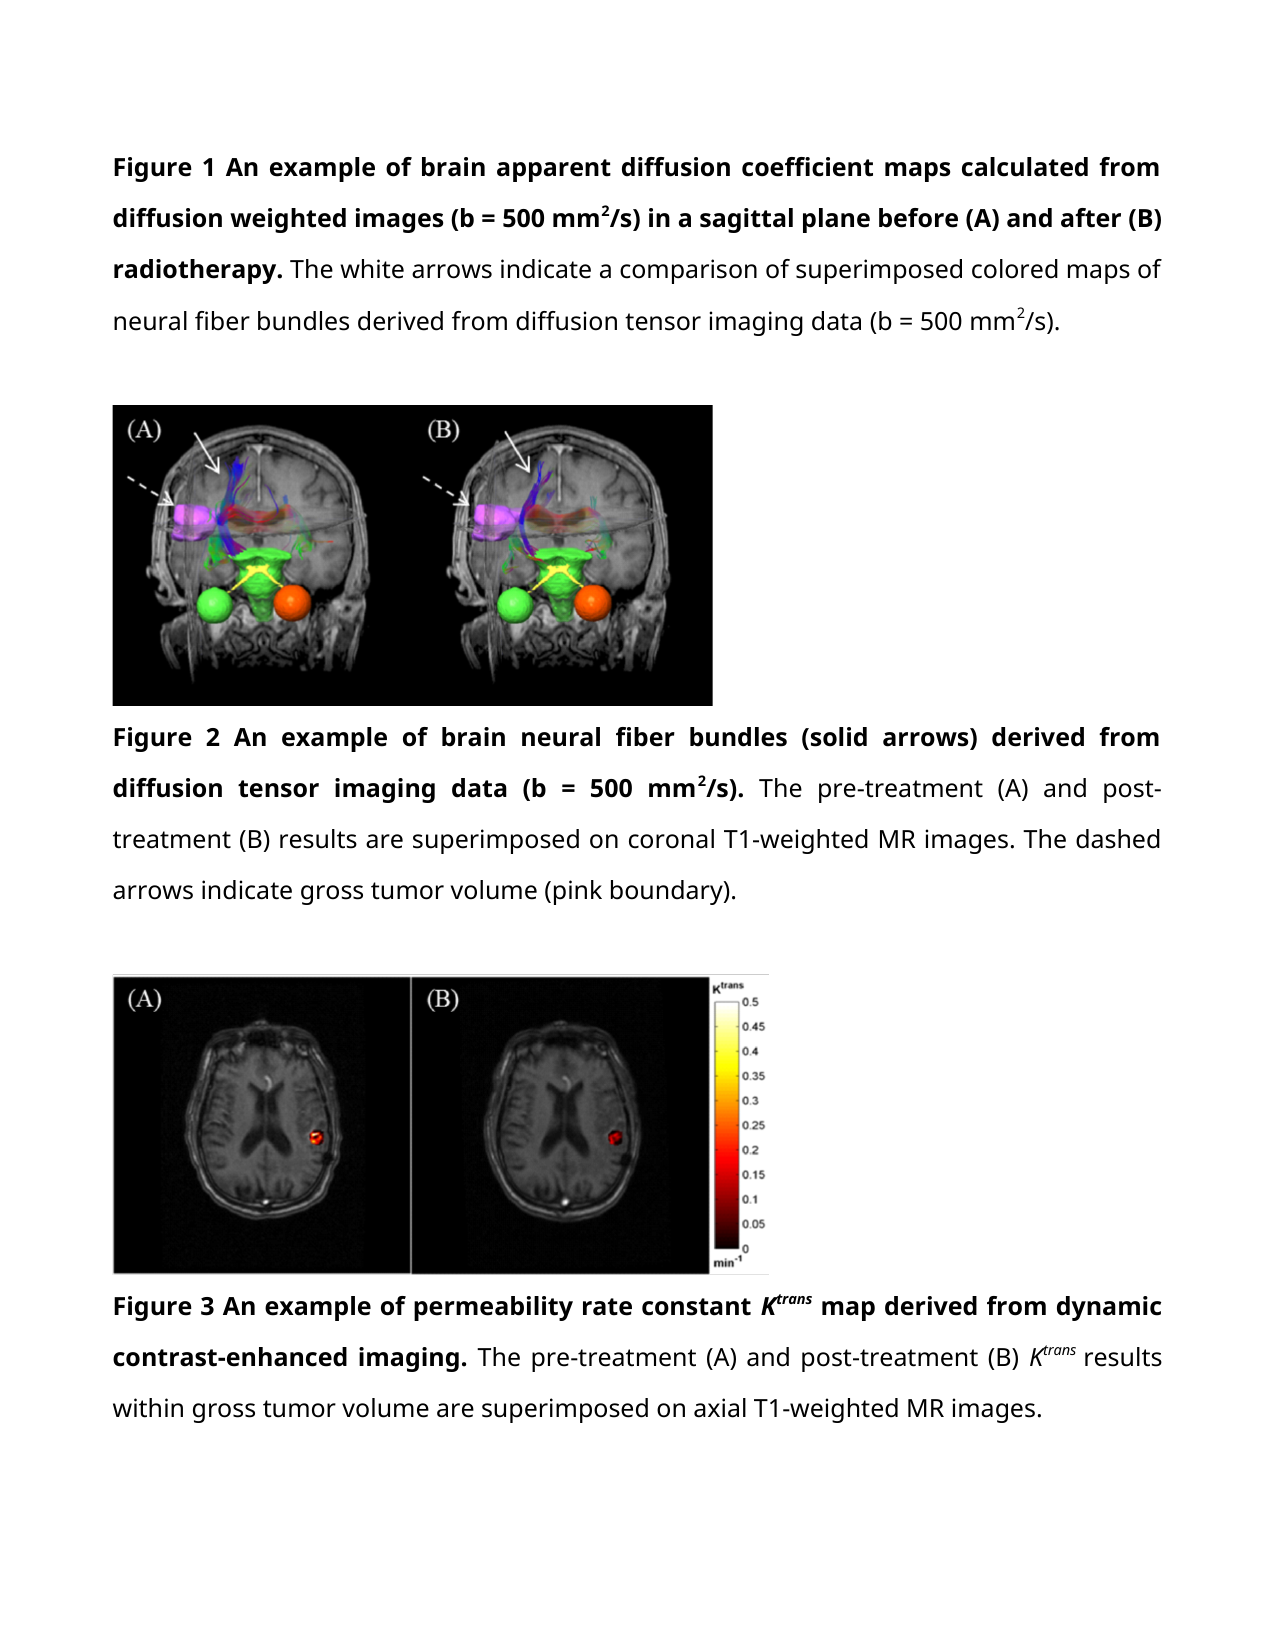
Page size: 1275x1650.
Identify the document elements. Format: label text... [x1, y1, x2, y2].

text Figure 1 An example of brain apparent diffusion coefficient maps calculated from diffusion weighted images (b = 500 mm2/s) in a sagittal plane before (A) and after (B) radiotherapy. The white arrows indicate a comparison of superimposed colored maps of neural fiber bundles derived from diffusion tensor imaging data (b = 500 mm2/s). [112, 150, 1162, 337]
text Figure 3 An example of permeability rate constant Ktrans map derived from dynamic contrast-enhanced imaging. The pre-treatment (A) and post-treatment (B) Ktrans results within gross tumor volume are superimposed on axial T1-weighted MR images. [112, 1289, 1162, 1425]
picture [112, 405, 713, 706]
text Figure 2 An example of brain neural fiber bundles (solid arrows) derived from diffusion tensor imaging data (b = 500 mm2/s). The pre-treatment (A) and post-treatment (B) results are superimposed on coronal T1-weighted MR images. The dashed arrows indicate gross tumor volume (pink boundary). [112, 719, 1162, 907]
picture [112, 974, 769, 1275]
